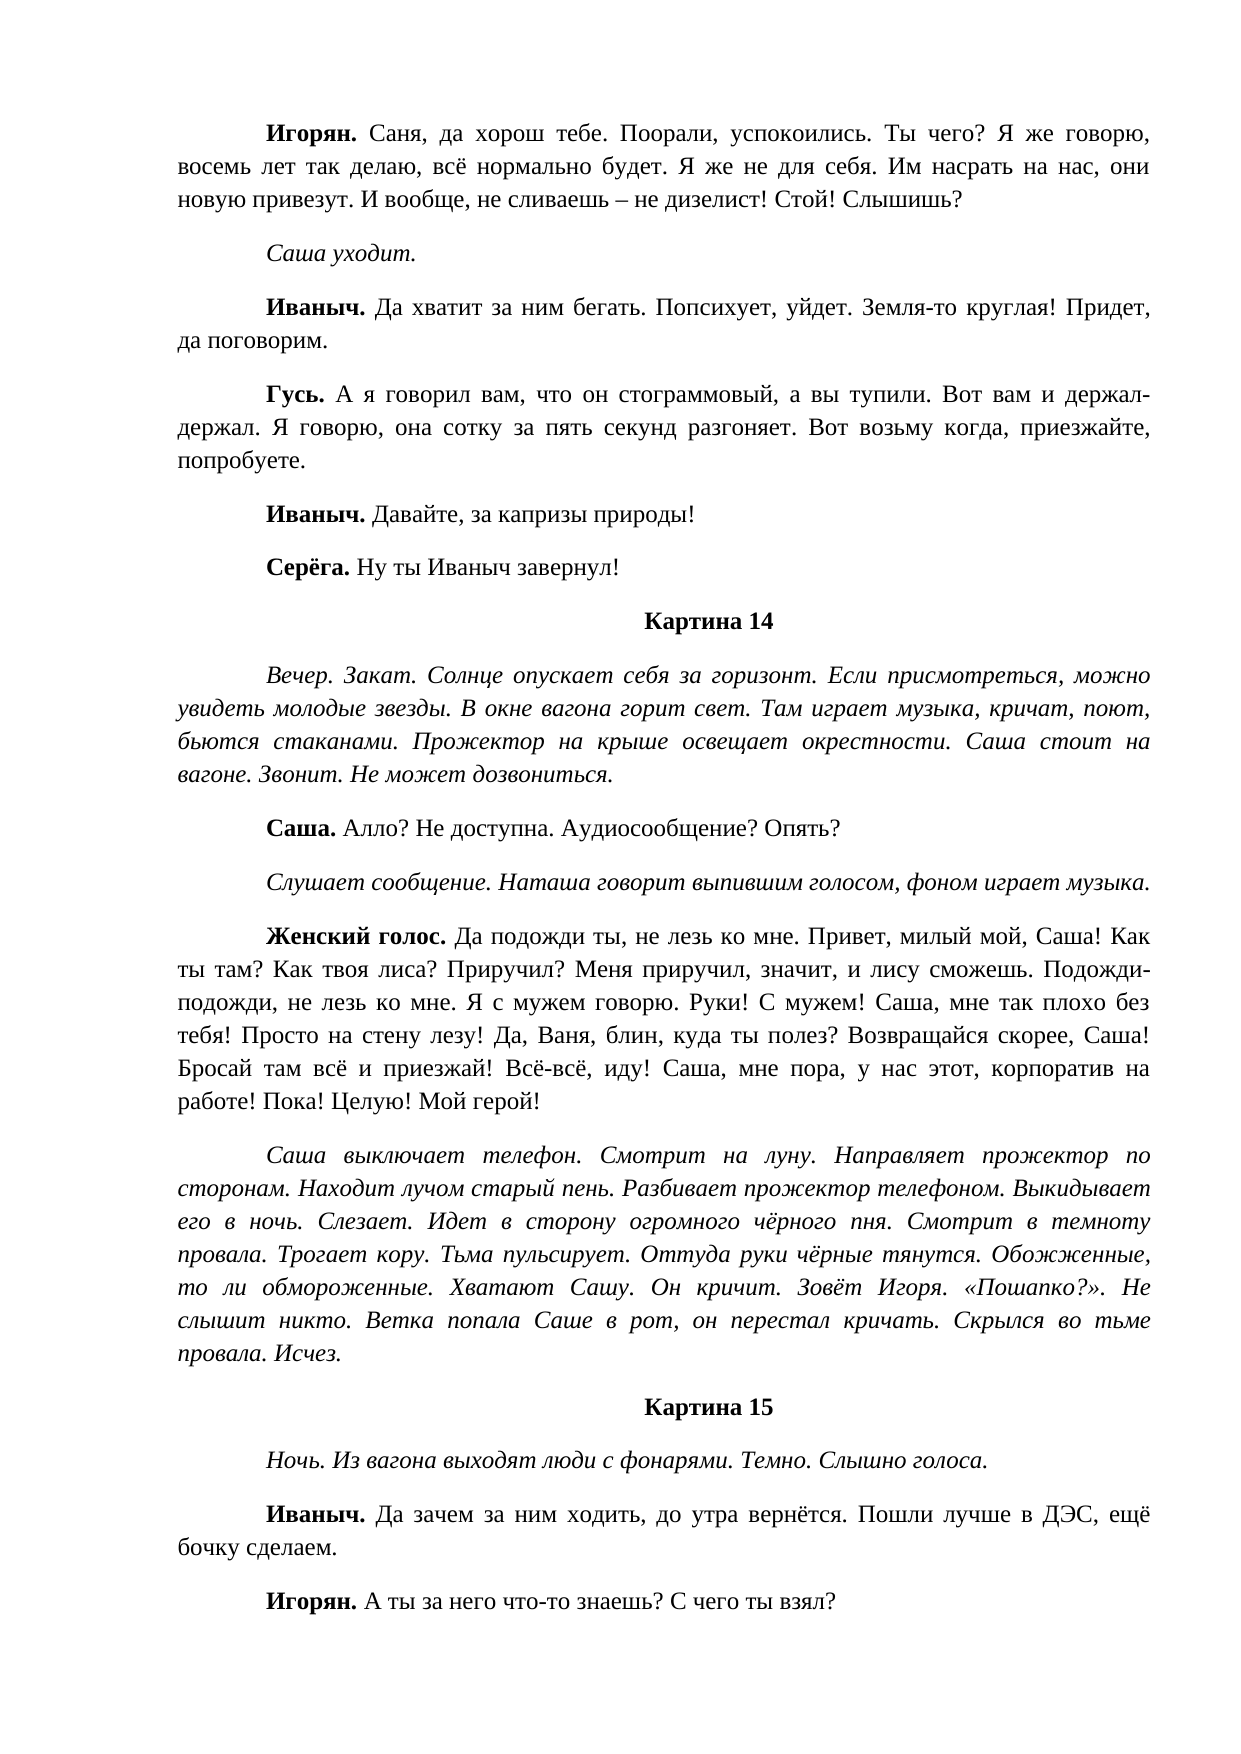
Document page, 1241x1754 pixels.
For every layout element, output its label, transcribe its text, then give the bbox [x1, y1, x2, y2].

text Гусь. А я говорил вам, что он стограммовый, а вы тупили. Вот вам и держал-держал. Я говорю, она сотку за пять секунд разгоняет. Вот возьму когда, приезжайте, попробуете. [177, 379, 1152, 473]
text Иваныч. Да зачем за ним ходить, до утра вернётся. Пошли лучше в ДЭС, ещё бочку сделаем. [177, 1499, 1152, 1561]
text Картина 15 [177, 1392, 1152, 1421]
text Иваныч. Да хватит за ним бегать. Попсихует, уйдет. Земля-то круглая! Придет, да поговорим. [177, 292, 1152, 354]
text Картина 14 [177, 606, 1152, 635]
text Женский голос. Да подожди ты, не лезь ко мне. Привет, милый мой, Саша! Как ты там? Как твоя лиса? Приручил? Меня приручил, значит, и лису сможешь. Подожди-подожди, не лезь ко мне. Я с мужем говорю. Руки! С мужем! Саша, мне так плохо без тебя! Просто на стену лезу! Да, Ваня, блин, куда ты полез? Возвращайся скорее, Саша! Бросай там всё и приезжай! Всё-всё, иду! Саша, мне пора, у нас этот, корпоратив на работе! Пока! Целую! Мой герой! [177, 921, 1152, 1115]
text Ночь. Из вагона выходят люди с фонарями. Темно. Слышно голоса. [177, 1446, 1152, 1474]
text Саша уходит. [177, 238, 1152, 267]
text Саша. Алло? Не доступна. Аудиосообщение? Опять? [177, 813, 1152, 842]
text Серёга. Ну ты Иваныч завернул! [177, 552, 1152, 581]
text Слушает сообщение. Наташа говорит выпившим голосом, фоном играет музыка. [177, 867, 1152, 896]
text Саша выключает телефон. Смотрит на луну. Направляет прожектор по сторонам. Находит лучом старый пень. Разбивает прожектор телефоном. Выкидывает его в ночь. Слезает. Идет в сторону огромного чёрного пня. Смотрит в темноту провала. Трогает кору. Тьма пульсирует. Оттуда руки чёрные тянутся. Обожженные, то ли обмороженные. Хватают Сашу. Он кричит. Зовёт Игоря. «Пошапко?». Не слышит никто. Ветка попала Саше в рот, он перестал кричать. Скрылся во тьме провала. Исчез. [177, 1140, 1152, 1367]
text Игорян. А ты за него что-то знаешь? С чего ты взял? [177, 1586, 1152, 1615]
text Вечер. Закат. Солнце опускает себя за горизонт. Если присмотреться, можно увидеть молодые звезды. В окне вагона горит свет. Там играет музыка, кричат, поют, бьются стаканами. Прожектор на крыше освещает окрестности. Саша стоит на вагоне. Звонит. Не может дозвониться. [177, 660, 1152, 788]
text Игорян. Саня, да хорош тебе. Поорали, успокоились. Ты чего? Я же говорю, восемь лет так делаю, всё нормально будет. Я же не для себя. Им насрать на нас, они новую привезут. И вообще, не сливаешь – не дизелист! Стой! Слышишь? [177, 118, 1152, 213]
text Иваныч. Давайте, за капризы природы! [177, 499, 1152, 527]
